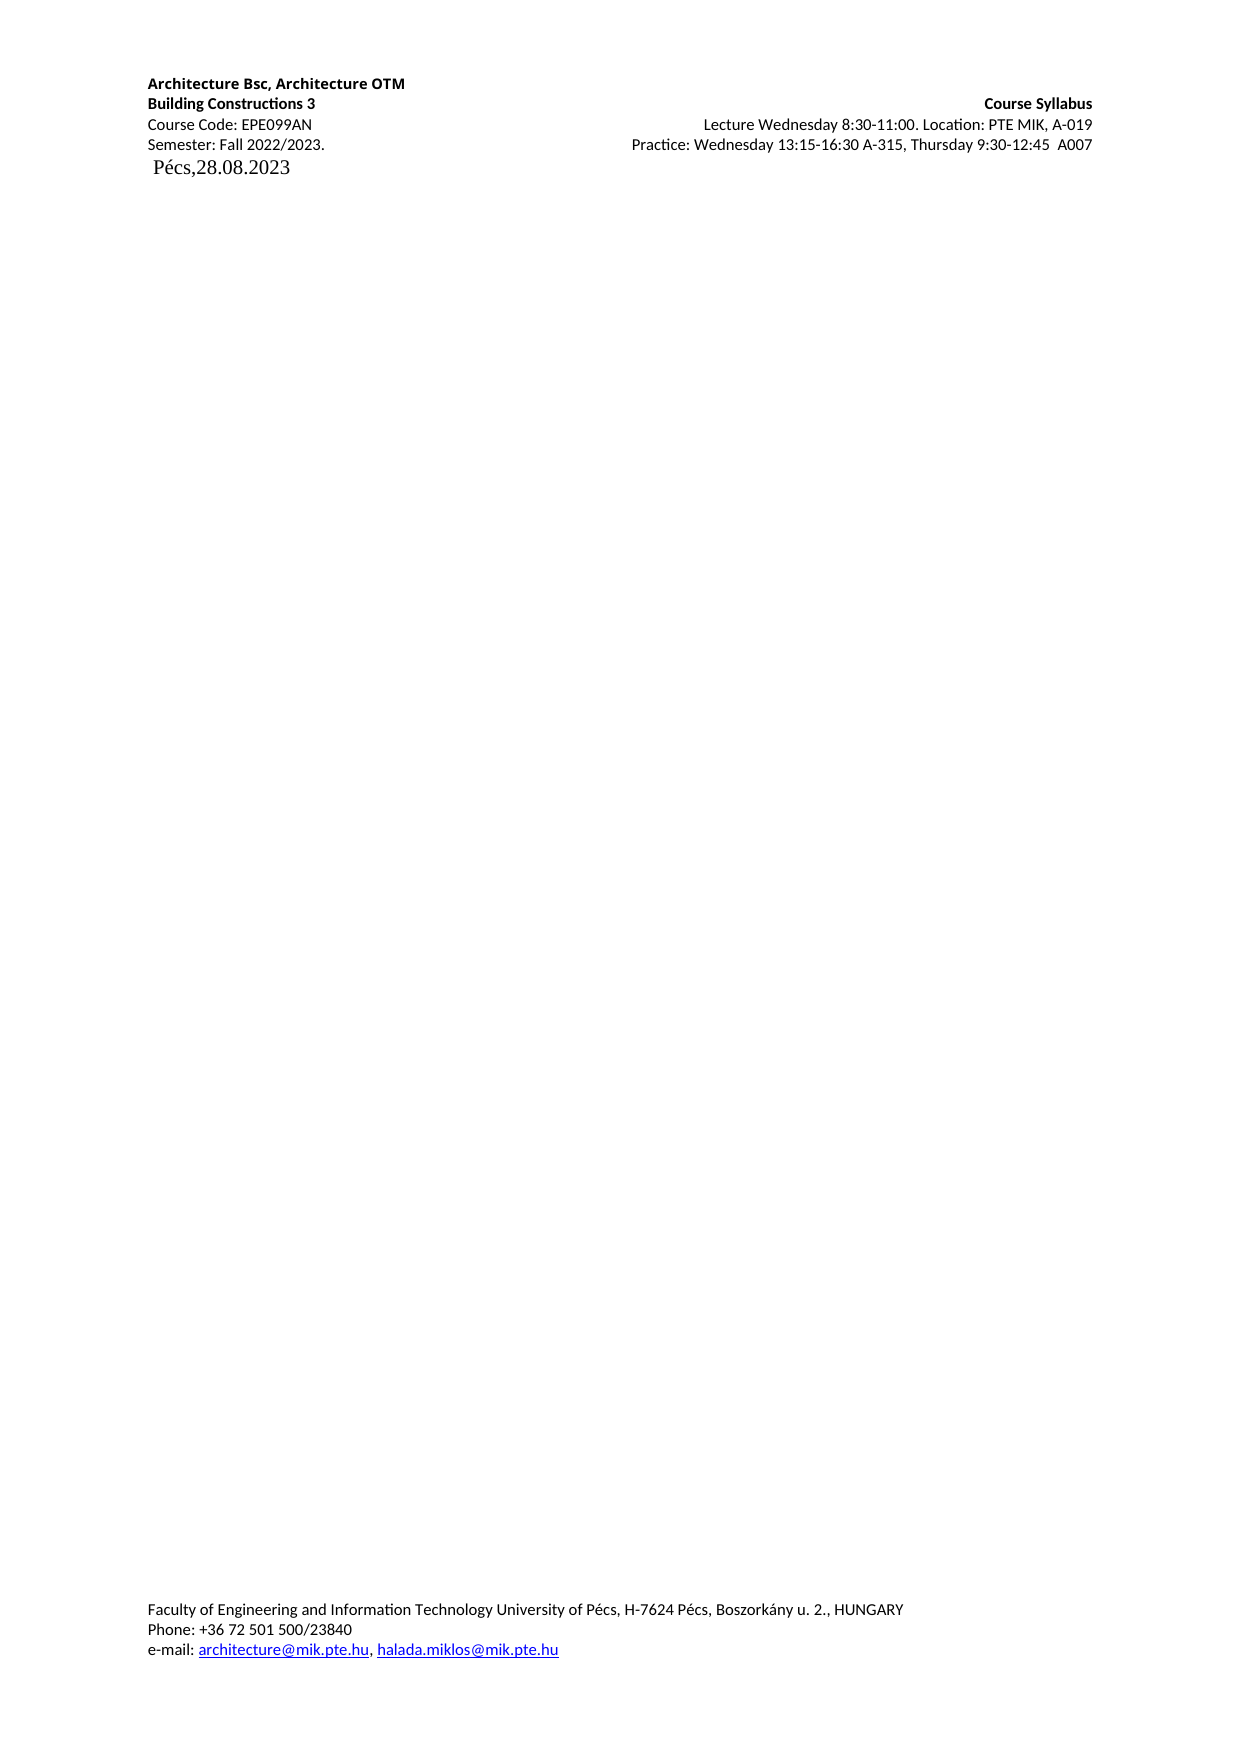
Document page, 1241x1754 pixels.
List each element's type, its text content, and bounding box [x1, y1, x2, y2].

text Pécs,28.08.2023 [148, 154, 1093, 179]
